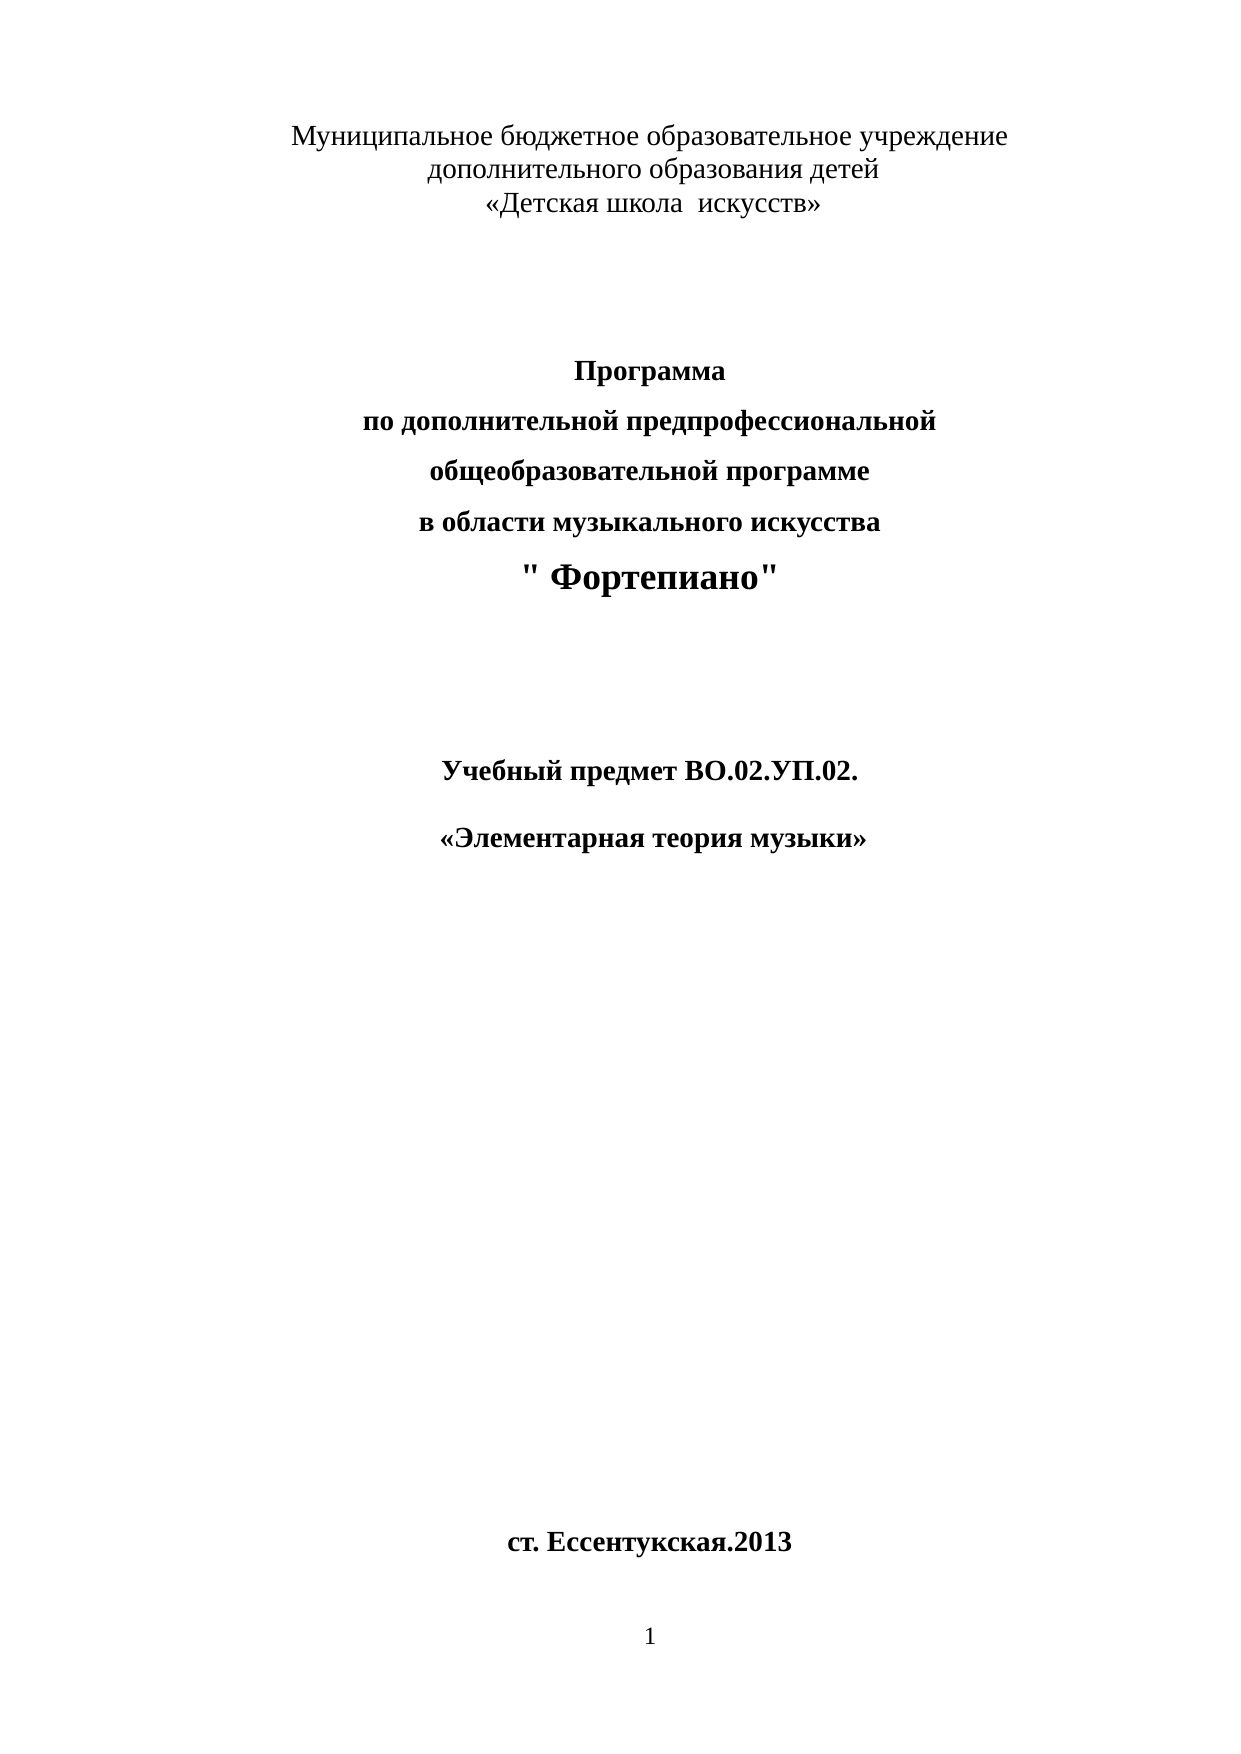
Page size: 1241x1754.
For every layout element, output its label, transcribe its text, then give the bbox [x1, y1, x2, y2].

text " Фортепиано" [177, 554, 1122, 597]
text общеобразовательной программе [177, 453, 1122, 487]
text Учебный предмет ВО.02.УП.02. [177, 753, 1122, 787]
text ст. Ессентукская.2013 [177, 1524, 1122, 1558]
text в области музыкального искусства [177, 504, 1122, 537]
text Муниципальное бюджетное образовательное учреждение [177, 118, 1122, 152]
text дополнительного образования детей [177, 152, 1122, 185]
text по дополнительной предпрофессиональной [177, 403, 1122, 437]
text Программа [177, 353, 1122, 386]
text «Элементарная теория музыки» [177, 820, 1122, 854]
text «Детская школа искусств» [177, 185, 1122, 219]
